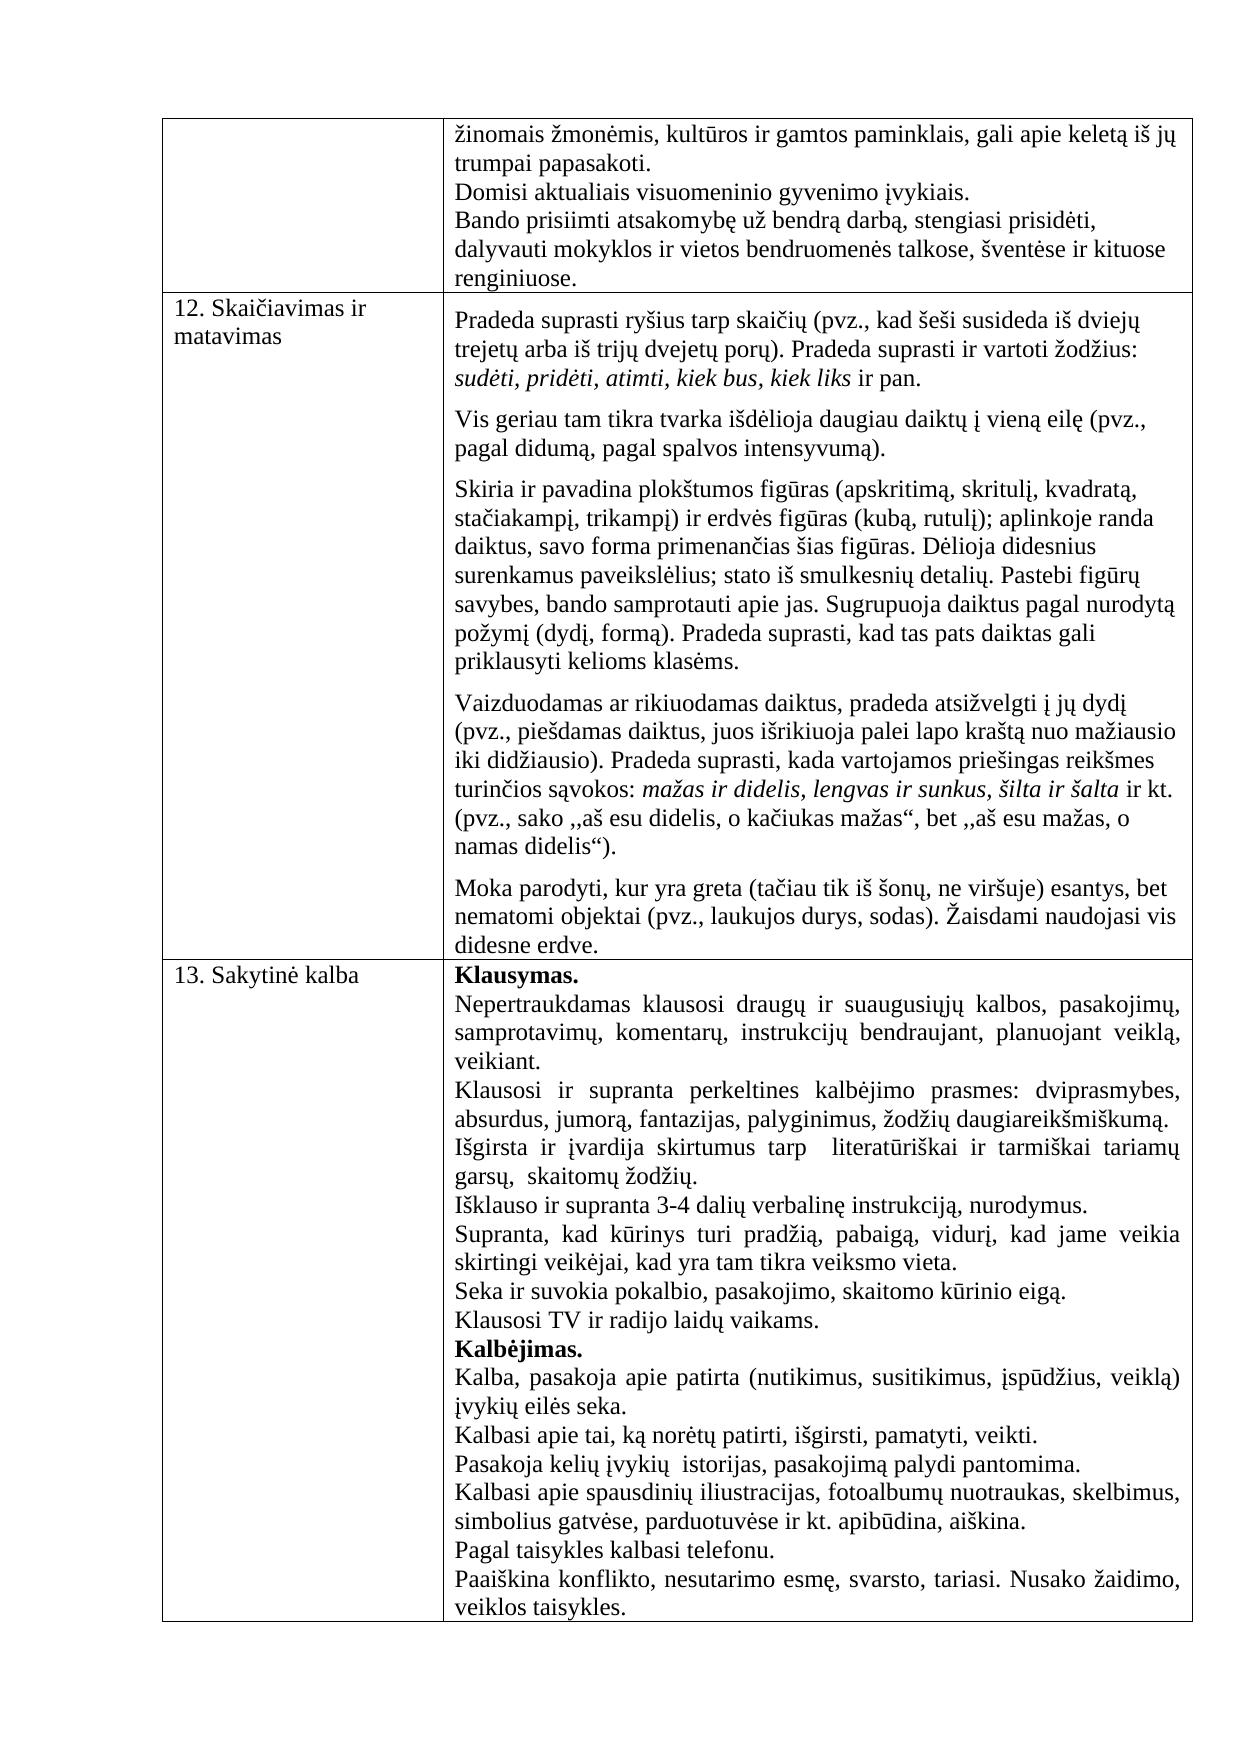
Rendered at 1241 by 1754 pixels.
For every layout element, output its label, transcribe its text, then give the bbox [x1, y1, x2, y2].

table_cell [163, 119, 443, 292]
table_cell 13. Sakytinė kalba [163, 960, 443, 1621]
table_cell Pradeda suprasti ryšius tarp skaičių (pvz., kad šeši susideda iš dviejų trejetų arba iš trijų dvejetų porų). Pradeda suprasti ir vartoti žodžius: sudėti, pridėti, atimti, kiek bus, kiek liks ir pan. Vis geriau tam tikra tvarka išdėlioja daugiau daiktų į vieną eilę (pvz., pagal didumą, pagal spalvos intensyvumą). Skiria ir pavadina plokštumos figūras (apskritimą, skritulį, kvadratą, stačiakampį, trikampį) ir erdvės figūras (kubą, rutulį); aplinkoje randa daiktus, savo forma primenančias šias figūras. Dėlioja didesnius surenkamus paveikslėlius; stato iš smulkesnių detalių. Pastebi figūrų savybes, bando samprotauti apie jas. Sugrupuoja daiktus pagal nurodytą požymį (dydį, formą). Pradeda suprasti, kad tas pats daiktas gali priklausyti kelioms klasėms. Vaizduodamas ar rikiuodamas daiktus, pradeda atsižvelgti į jų dydį (pvz., piešdamas daiktus, juos išrikiuoja palei lapo kraštą nuo mažiausio iki didžiausio). Pradeda suprasti, kada vartojamos priešingas reikšmes turinčios sąvokos: mažas ir didelis, lengvas ir sunkus, šilta ir šalta ir kt. (pvz., sako ,,aš esu didelis, o kačiukas mažas“, bet ,,aš esu mažas, o namas didelis“). Moka parodyti, kur yra greta (tačiau tik iš šonų, ne viršuje) esantys, bet nematomi objektai (pvz., laukujos durys, sodas). Žaisdami naudojasi vis didesne erdve. [444, 293, 1192, 959]
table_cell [444, 119, 1192, 292]
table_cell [444, 960, 1192, 1621]
table_cell 12. Skaičiavimas ir matavimas [163, 293, 443, 959]
